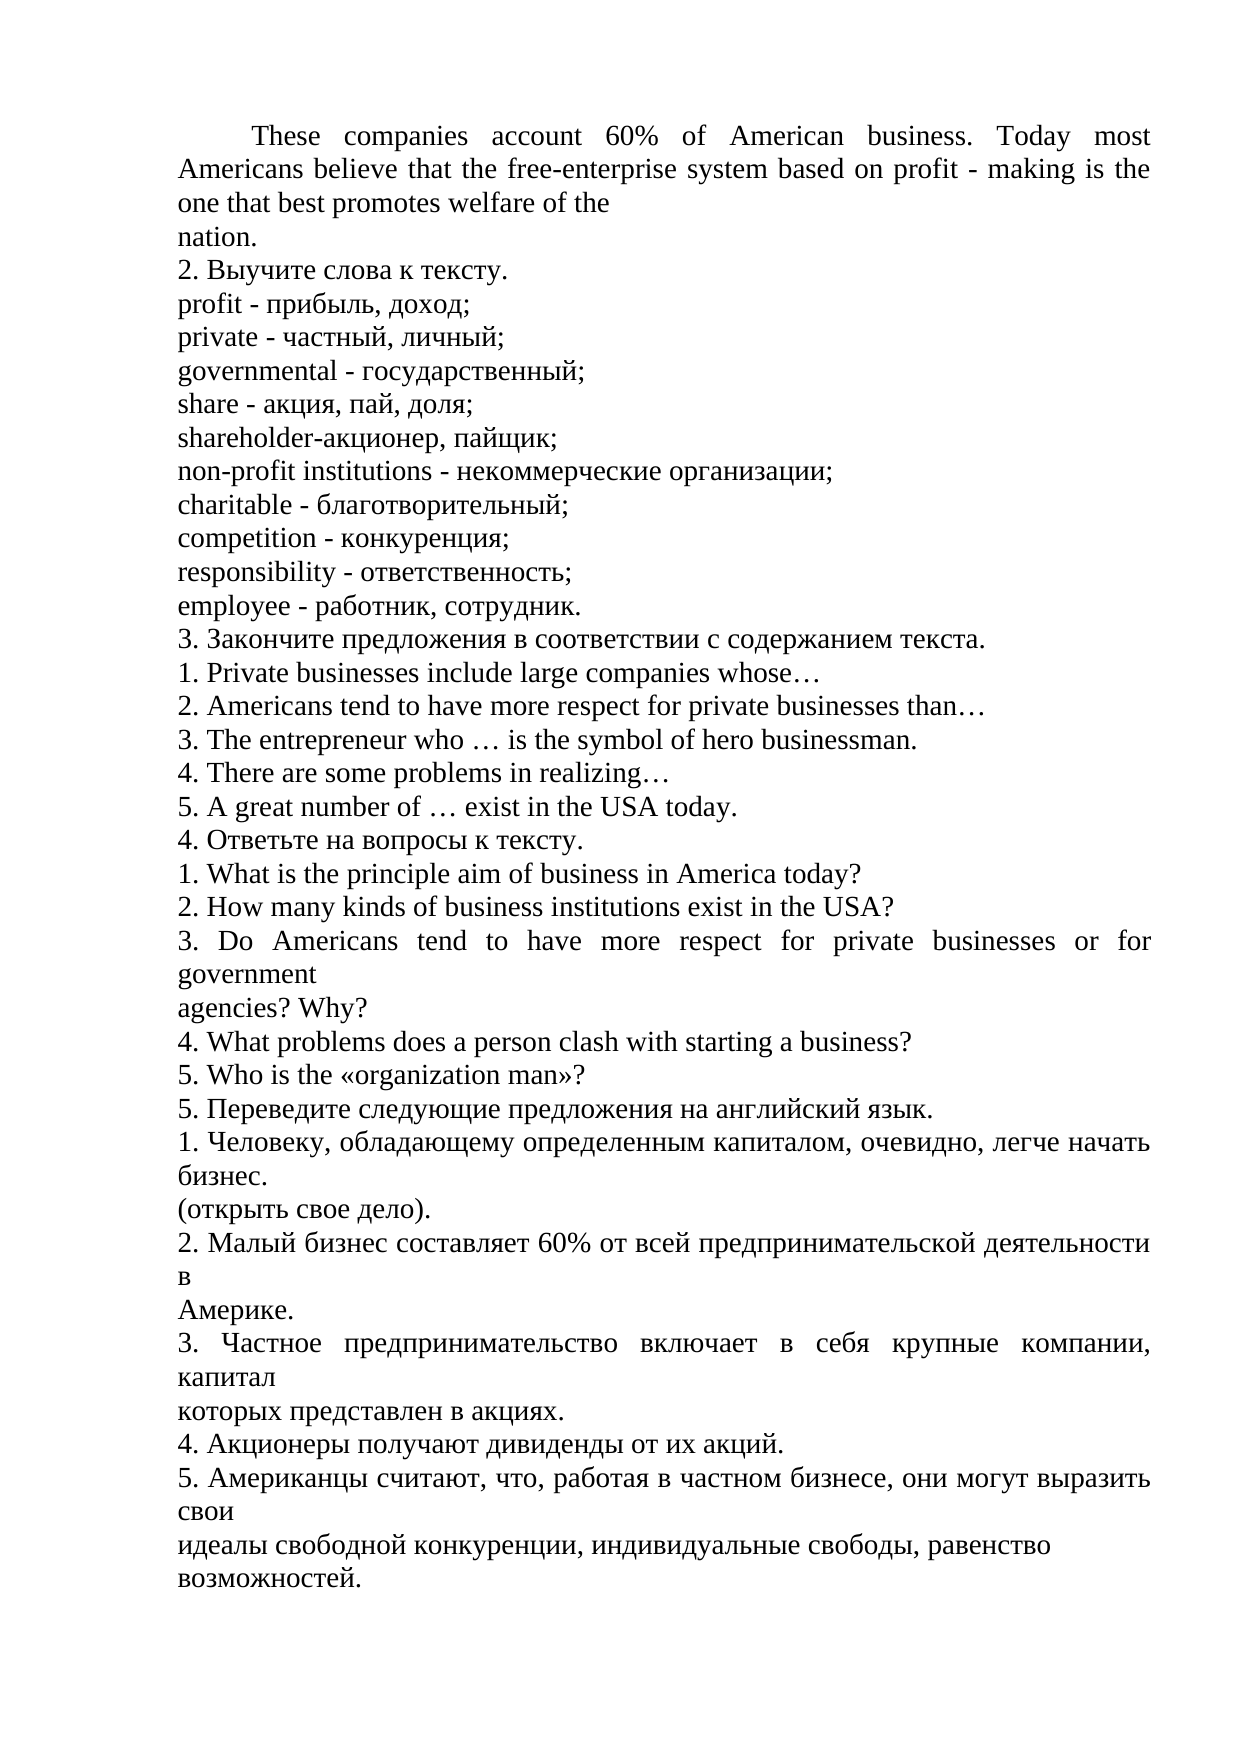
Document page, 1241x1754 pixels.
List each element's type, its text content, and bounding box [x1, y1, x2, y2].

text 2. How many kinds of business institutions exist in the USA? [177, 889, 1152, 923]
text 2. Выучите слова к тексту. [177, 252, 1152, 286]
text 3. Do Americans tend to have more respect for private businesses or for government [177, 923, 1152, 990]
text 1. Человеку, обладающему определенным капиталом, очевидно, легче начать бизнес. [177, 1124, 1152, 1191]
text Америке. [177, 1292, 1152, 1326]
text charitable - благотворительный; [177, 487, 1152, 521]
text shareholder-акционер, пайщик; [177, 420, 1152, 453]
text agencies? Why? [177, 990, 1152, 1024]
text 4. There are some problems in realizing… [177, 755, 1152, 789]
text 2. Americans tend to have more respect for private businesses than… [177, 688, 1152, 722]
text 2. Малый бизнес составляет 60% от всей предпринимательской деятельности в [177, 1225, 1152, 1292]
text возможностей. [177, 1560, 1152, 1594]
text employee - работник, сотрудник. [177, 588, 1152, 621]
text 4. Ответьте на вопросы к тексту. [177, 822, 1152, 856]
text non-profit institutions - некоммерческие организации; [177, 453, 1152, 487]
text (открыть свое дело). [177, 1191, 1152, 1225]
text 3. Частное предпринимательство включает в себя крупные компании, капитал [177, 1326, 1152, 1393]
text responsibility - ответственность; [177, 554, 1152, 588]
text competition - конкуренция; [177, 521, 1152, 554]
text 1. What is the principle aim of business in America today? [177, 856, 1152, 889]
text идеалы свободной конкуренции, индивидуальные свободы, равенство [177, 1527, 1152, 1560]
text которых представлен в акциях. [177, 1393, 1152, 1426]
text These companies account 60% of American business. Today most Americans believe that the free-enterprise system based on profit - making is the one that best promotes welfare of the [177, 118, 1152, 219]
text private - частный, личный; [177, 319, 1152, 353]
text 4. What problems does a person clash with starting a business? [177, 1024, 1152, 1057]
text profit - прибыль, доход; [177, 286, 1152, 319]
text 3. The entrepreneur who … is the symbol of hero businessman. [177, 722, 1152, 755]
text share - акция, пай, доля; [177, 386, 1152, 420]
text 1. Private businesses include large companies whose… [177, 655, 1152, 688]
text 5. Who is the «organization man»? [177, 1057, 1152, 1091]
text governmental - государственный; [177, 353, 1152, 386]
text 4. Акционеры получают дивиденды от их акций. [177, 1426, 1152, 1460]
text 5. Переведите следующие предложения на английский язык. [177, 1091, 1152, 1124]
text nation. [177, 219, 1152, 252]
text 5. A great number of … exist in the USA today. [177, 789, 1152, 822]
text 3. Закончите предложения в соответствии с содержанием текста. [177, 621, 1152, 655]
text 5. Американцы считают, что, работая в частном бизнесе, они могут выразить свои [177, 1460, 1152, 1527]
